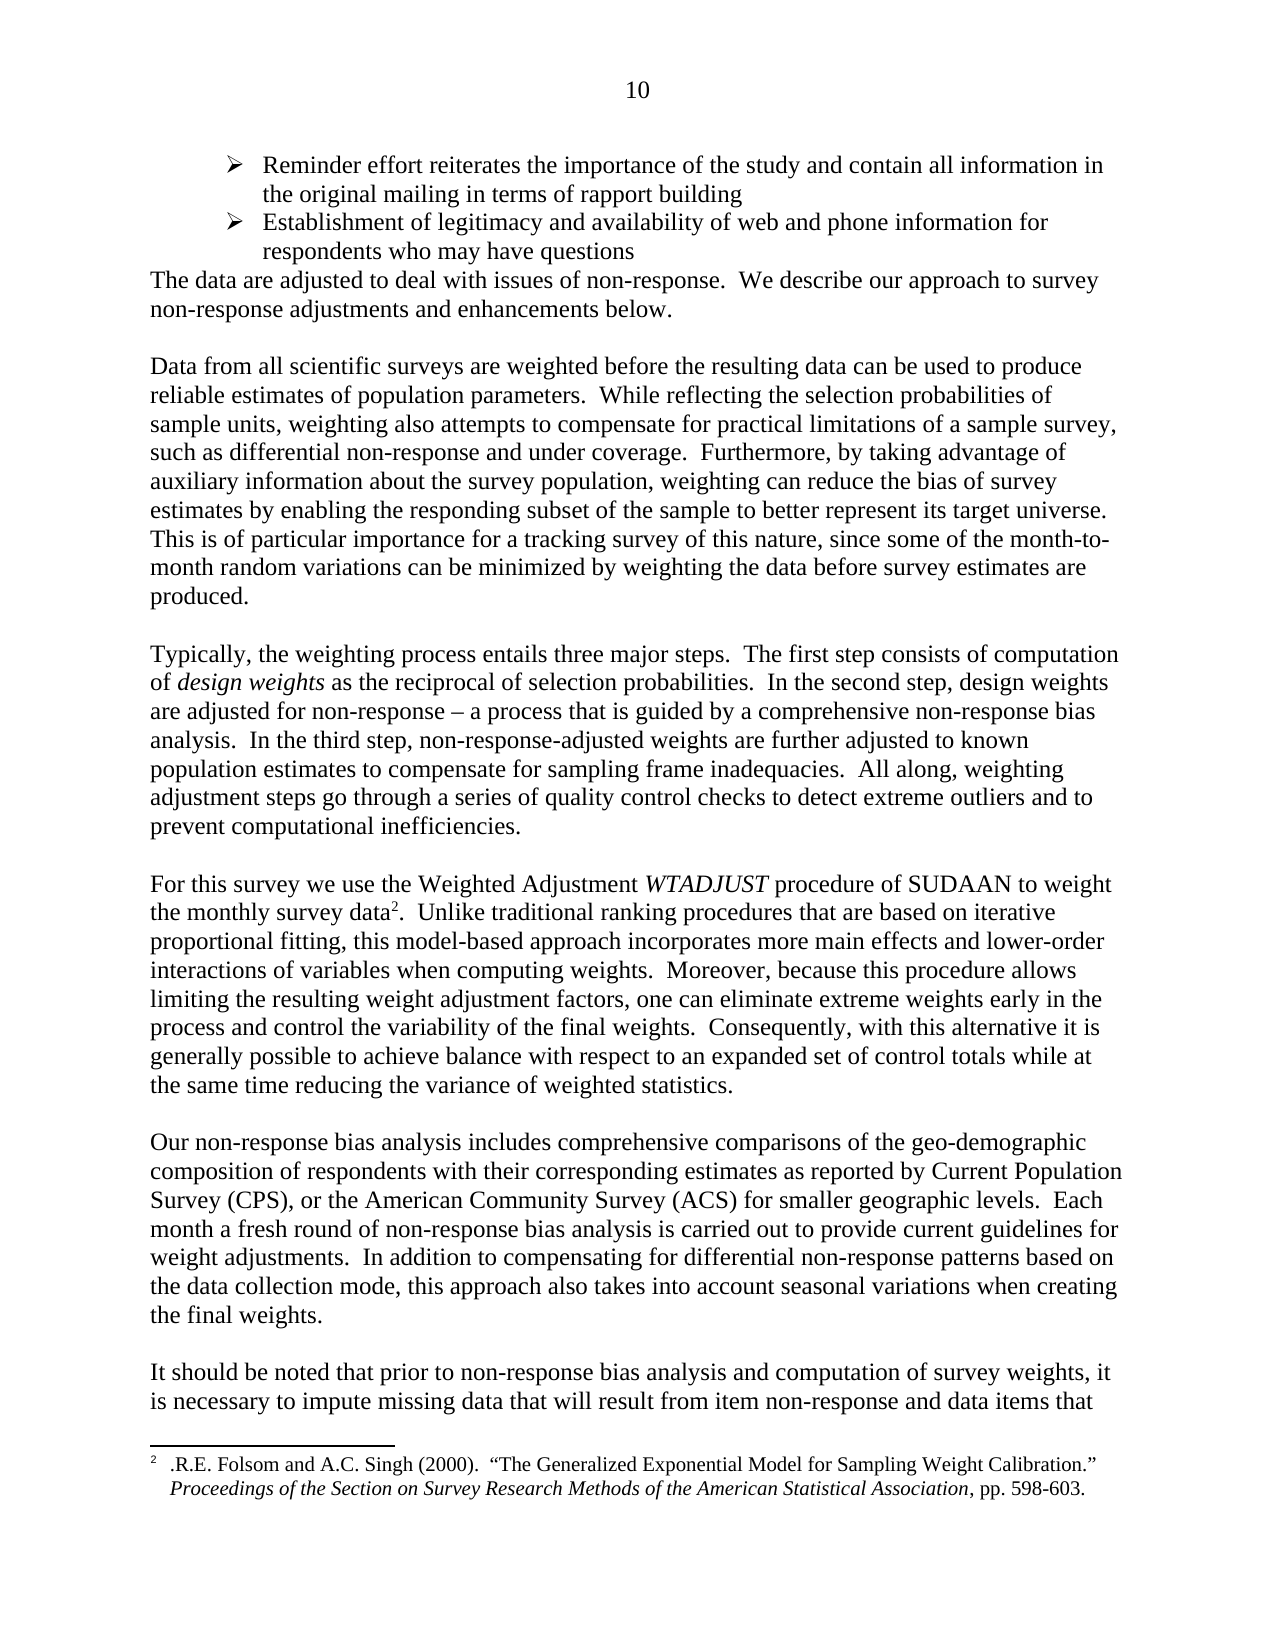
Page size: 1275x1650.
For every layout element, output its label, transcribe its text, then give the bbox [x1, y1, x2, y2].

list Reminder effort reiterates the importance of the study and contain all information in the original mailing in terms of rapport building [225, 150, 1125, 207]
text Our non-response bias analysis includes comprehensive comparisons of the geo-demographic composition of respondents with their corresponding estimates as reported by Current Population Survey (CPS), or the American Community Survey (ACS) for smaller geographic levels. Each month a fresh round of non-response bias analysis is carried out to provide current guidelines for weight adjustments. In addition to compensating for differential non-response patterns based on the data collection mode, this approach also takes into account seasonal variations when creating the final weights. [150, 1127, 1125, 1329]
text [150, 1357, 1125, 1415]
list Establishment of legitimacy and availability of web and phone information for respondents who may have questions [225, 207, 1125, 265]
text For this survey we use the Weighted Adjustment WTADJUST procedure of SUDAAN to weight the monthly survey data. Unlike traditional ranking procedures that are based on iterative proportional fitting, this model-based approach incorporates more main effects and lower-order interactions of variables when computing weights. Moreover, because this procedure allows limiting the resulting weight adjustment factors, one can eliminate extreme weights early in the process and control the variability of the final weights. Consequently, with this alternative it is generally possible to achieve balance with respect to an expanded set of control totals while at the same time reducing the variance of weighted statistics. [150, 869, 1125, 1099]
text Typically, the weighting process entails three major steps. The first step consists of computation of design weights as the reciprocal of selection probabilities. In the second step, design weights are adjusted for non-response – a process that is guided by a comprehensive non-response bias analysis. In the third step, non-response-adjusted weights are further adjusted to known population estimates to compensate for sampling frame inadequacies. All along, weighting adjustment steps go through a series of quality control checks to detect extreme outliers and to prevent computational inefficiencies. [150, 639, 1125, 840]
text Data from all scientific surveys are weighted before the resulting data can be used to produce reliable estimates of population parameters. While reflecting the selection probabilities of sample units, weighting also attempts to compensate for practical limitations of a sample survey, such as differential non-response and under coverage. Furthermore, by taking advantage of auxiliary information about the survey population, weighting can reduce the bias of survey estimates by enabling the responding subset of the sample to better represent its target universe. This is of particular importance for a tracking survey of this nature, since some of the month-to-month random variations can be minimized by weighting the data before survey estimates are produced. [150, 351, 1125, 610]
text The data are adjusted to deal with issues of non-response. We describe our approach to survey non-response adjustments and enhancements below. [150, 265, 1125, 322]
